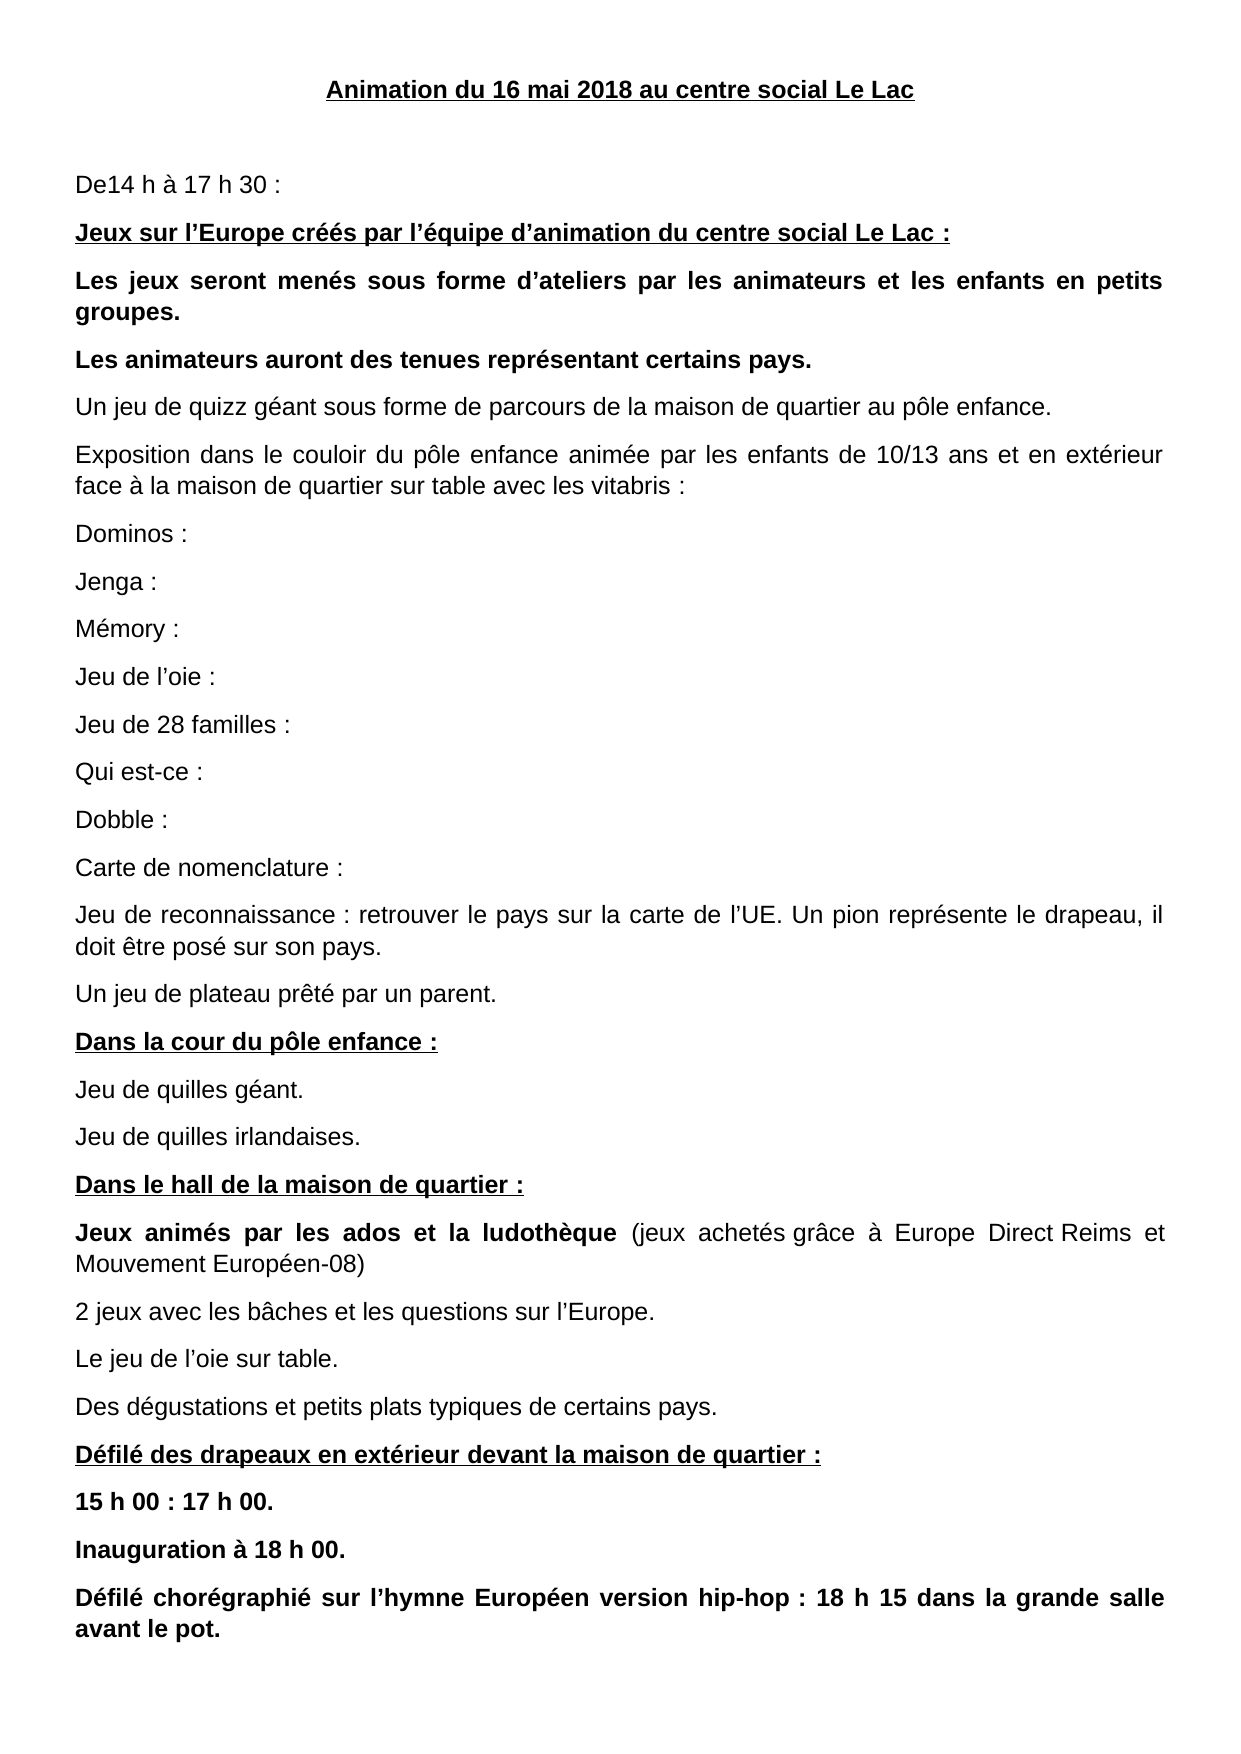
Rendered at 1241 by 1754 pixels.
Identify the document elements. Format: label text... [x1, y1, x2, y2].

text Carte de nomenclature : [75, 853, 1165, 881]
text Des dégustations et petits plats typiques de certains pays. [75, 1392, 1165, 1421]
text Le jeu de l’oie sur table. [75, 1344, 1165, 1373]
text Jeu de l’oie : [75, 662, 1165, 691]
text Jeu de quilles irlandaises. [75, 1122, 1165, 1151]
text Les jeux seront menés sous forme d’ateliers par les animateurs et les enfants en petits groupes. [75, 266, 1165, 326]
text Jeu de reconnaissance : retrouver le pays sur la carte de l’UE. Un pion représente le drapeau, il doit être posé sur son pays. [75, 900, 1165, 960]
text Animation du 16 mai 2018 au centre social Le Lac [75, 75, 1165, 104]
text De14 h à 17 h 30 : [75, 170, 1165, 199]
text Jeu de 28 familles : [75, 709, 1165, 738]
text Dominos : [75, 519, 1165, 547]
text Jenga : [75, 566, 1165, 595]
text Qui est-ce : [75, 757, 1165, 786]
text Dans la cour du pôle enfance : [75, 1027, 1165, 1056]
text Mémory : [75, 614, 1165, 643]
text Exposition dans le couloir du pôle enfance animée par les enfants de 10/13 ans et en extérieur face à la maison de quartier sur table avec les vitabris : [75, 440, 1165, 500]
text Un jeu de quizz géant sous forme de parcours de la maison de quartier au pôle enfance. [75, 392, 1165, 421]
text Dans le hall de la maison de quartier : [75, 1170, 1165, 1199]
text Inauguration à 18 h 00. [75, 1535, 1165, 1564]
text 15 h 00 : 17 h 00. [75, 1487, 1165, 1516]
text Défilé des drapeaux en extérieur devant la maison de quartier : [75, 1439, 1165, 1468]
text 2 jeux avec les bâches et les questions sur l’Europe. [75, 1296, 1165, 1325]
text Jeux sur l’Europe créés par l’équipe d’animation du centre social Le Lac : [75, 218, 1165, 247]
text Défilé chorégraphié sur l’hymne Européen version hip-hop : 18 h 15 dans la grande salle avant le pot. [75, 1583, 1165, 1642]
text Les animateurs auront des tenues représentant certains pays. [75, 344, 1165, 373]
text Dobble : [75, 805, 1165, 834]
text Jeu de quilles géant. [75, 1074, 1165, 1103]
text Un jeu de plateau prêté par un parent. [75, 979, 1165, 1008]
text Jeux animés par les ados et la ludothèque (jeux achetés grâce à Europe Direct Reims et Mouvement Européen-08) [75, 1218, 1165, 1277]
